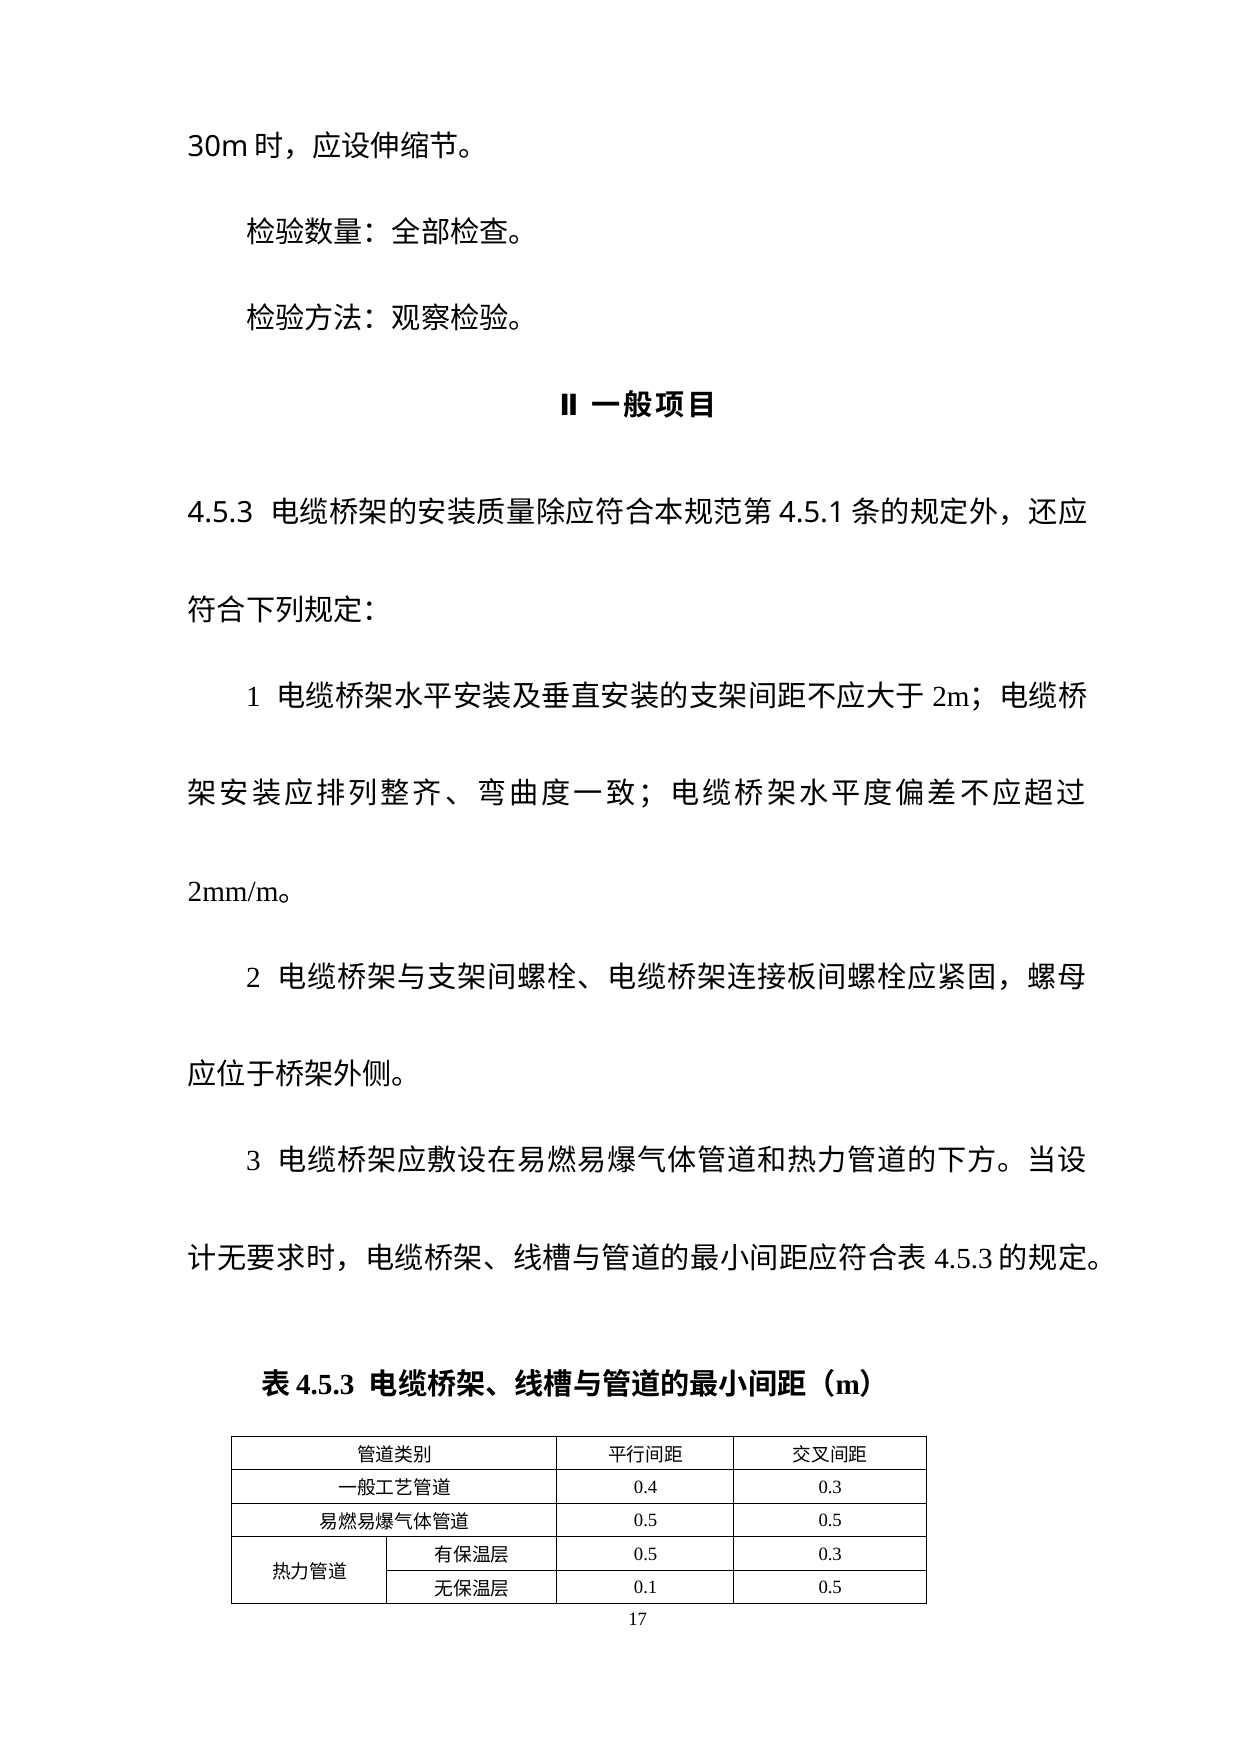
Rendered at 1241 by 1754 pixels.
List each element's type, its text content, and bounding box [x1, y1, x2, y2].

text 表4.5.3 电缆桥架、线槽与管道的最小间距（m） [187, 1349, 1087, 1414]
text 检验数量：全部检查。 [187, 197, 1087, 262]
table_header 平行间距 [557, 1437, 733, 1469]
table_cell 热力管道 [232, 1537, 386, 1603]
table_cell 0.4 [557, 1470, 733, 1503]
table_cell 0.5 [557, 1504, 733, 1536]
table_cell 有保温层 [387, 1537, 556, 1570]
table_cell 0.3 [734, 1470, 926, 1503]
table_cell 0.5 [734, 1571, 926, 1603]
table_header 交叉间距 [734, 1437, 926, 1469]
text 检验方法：观察检验。 [187, 284, 1087, 349]
table_cell 0.5 [734, 1504, 926, 1536]
text Ⅱ 一般项目 [187, 370, 1087, 435]
table_cell 0.1 [557, 1571, 733, 1603]
text 3 电缆桥架应敷设在易燃易爆气体管道和热力管道的下方。当设计无要求时，电缆桥架、线槽与管道的最小间距应符合表4.5.3的规定。 [187, 1126, 1087, 1337]
table_cell 无保温层 [387, 1571, 556, 1603]
text 1 电缆桥架水平安装及垂直安装的支架间距不应大于；电缆桥架安装应排列整齐、弯曲度一致；电缆桥架水平度偏差不应超过。 [187, 661, 1087, 921]
table_header 管道类别 [232, 1437, 556, 1469]
text 2 电缆桥架与支架间螺栓、电缆桥架连接板间螺栓应紧固，螺母应位于桥架外侧。 [187, 942, 1087, 1104]
table_cell 易燃易爆气体管道 [232, 1504, 556, 1536]
table_cell 0.3 [734, 1537, 926, 1570]
table_cell 一般工艺管道 [232, 1470, 556, 1503]
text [187, 111, 1087, 176]
text 4.5.3 电缆桥架的安装质量除应符合本规范第4.5.1条的规定外，还应符合下列规定： [187, 477, 1087, 640]
table_cell 0.5 [557, 1537, 733, 1570]
